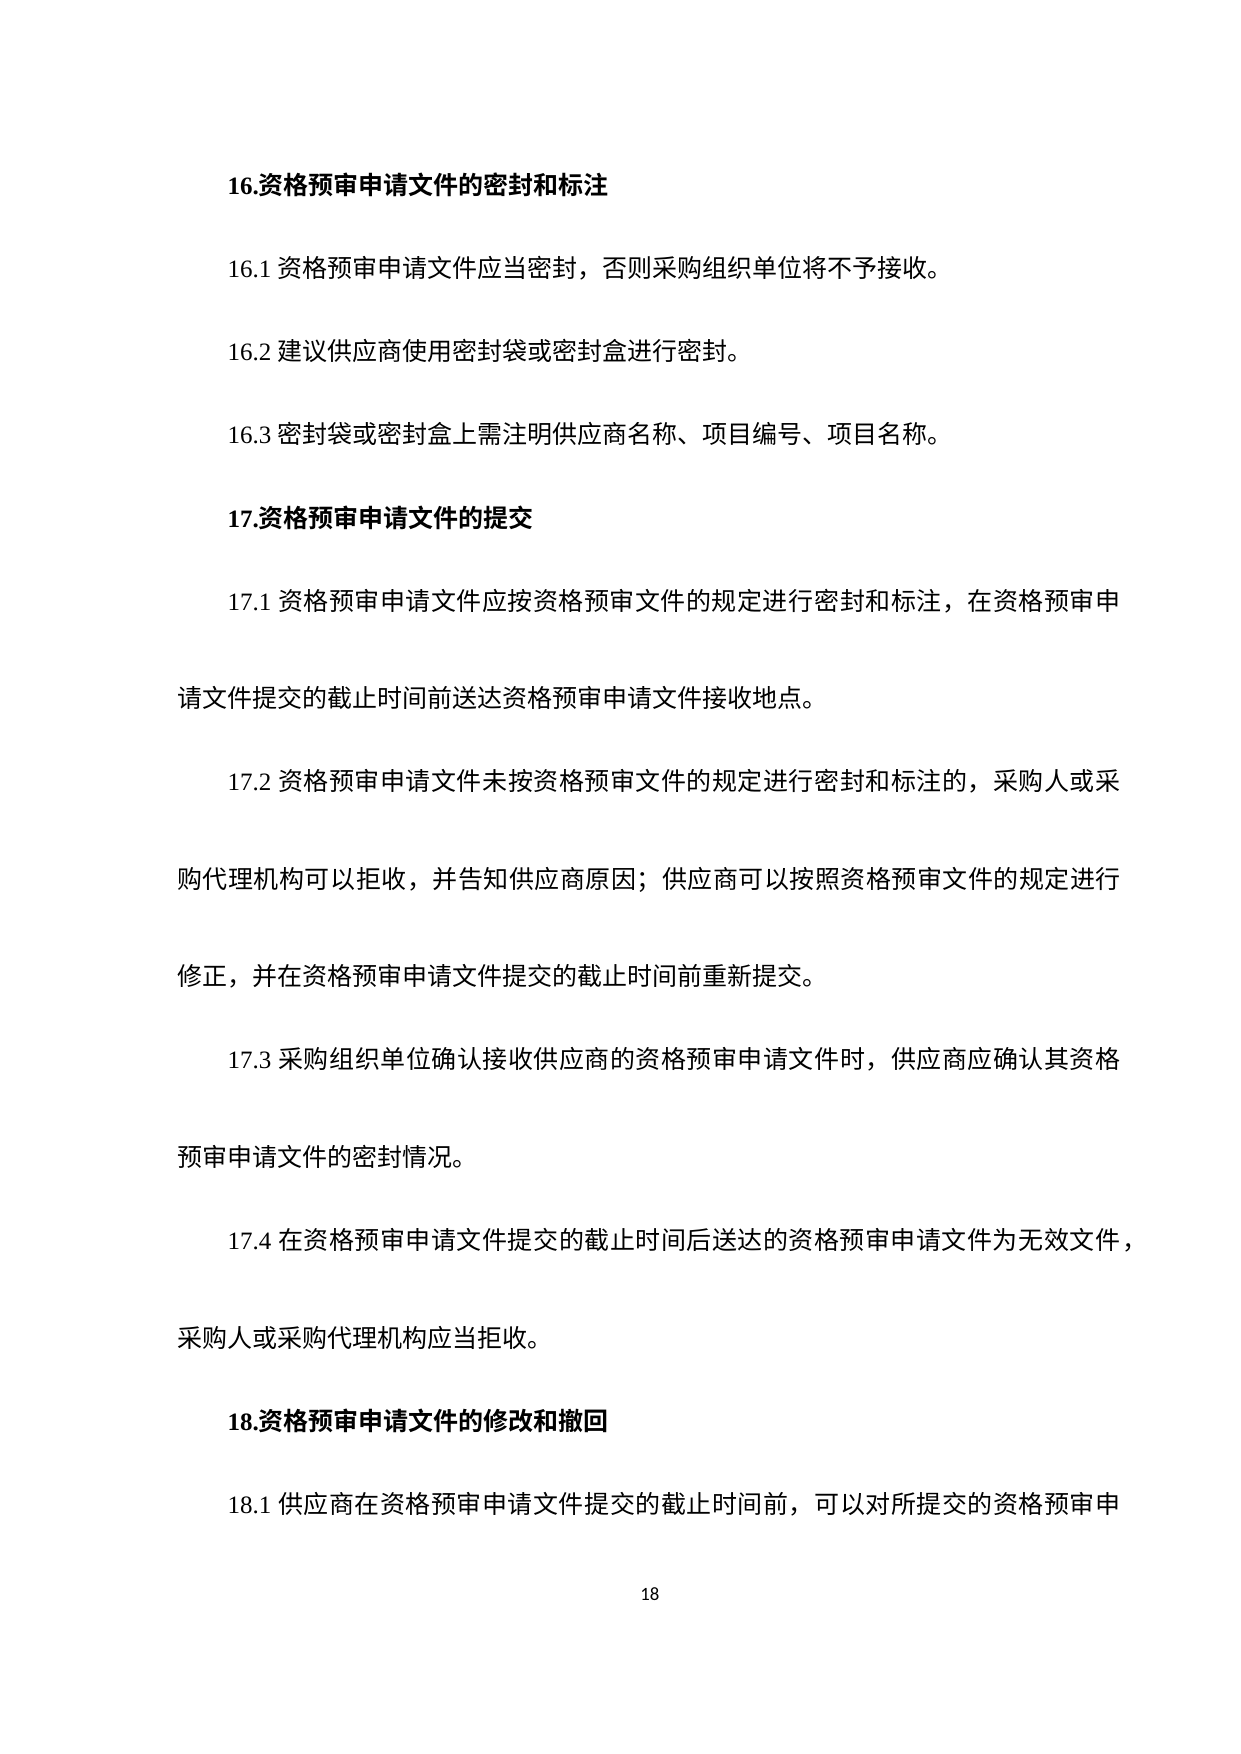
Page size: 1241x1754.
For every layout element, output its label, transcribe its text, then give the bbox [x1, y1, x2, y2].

text 16.3 密封袋或密封盒上需注明供应商名称、项目编号、项目名称。 [177, 401, 1122, 466]
text 17.1 资格预审申请文件应按资格预审文件的规定进行密封和标注，在资格预审申请文件提交的截止时间前送达资格预审申请文件接收地点。 [177, 567, 1122, 729]
text 17.4 在资格预审申请文件提交的截止时间后送达的资格预审申请文件为无效文件，采购人或采购代理机构应当拒收。 [177, 1206, 1122, 1369]
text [177, 1470, 1122, 1535]
text 17.3 采购组织单位确认接收供应商的资格预审申请文件时，供应商应确认其资格预审申请文件的密封情况。 [177, 1026, 1122, 1188]
text 16.1 资格预审申请文件应当密封，否则采购组织单位将不予接收。 [177, 234, 1122, 299]
text 16.2 建议供应商使用密封袋或密封盒进行密封。 [177, 317, 1122, 382]
text 17.2 资格预审申请文件未按资格预审文件的规定进行密封和标注的，采购人或采购代理机构可以拒收，并告知供应商原因；供应商可以按照资格预审文件的规定进行修正，并在资格预审申请文件提交的截止时间前重新提交。 [177, 747, 1122, 1007]
text 16.资格预审申请文件的密封和标注 [177, 151, 1122, 216]
text 18.资格预审申请文件的修改和撤回 [177, 1387, 1122, 1452]
text 17.资格预审申请文件的提交 [177, 484, 1122, 549]
